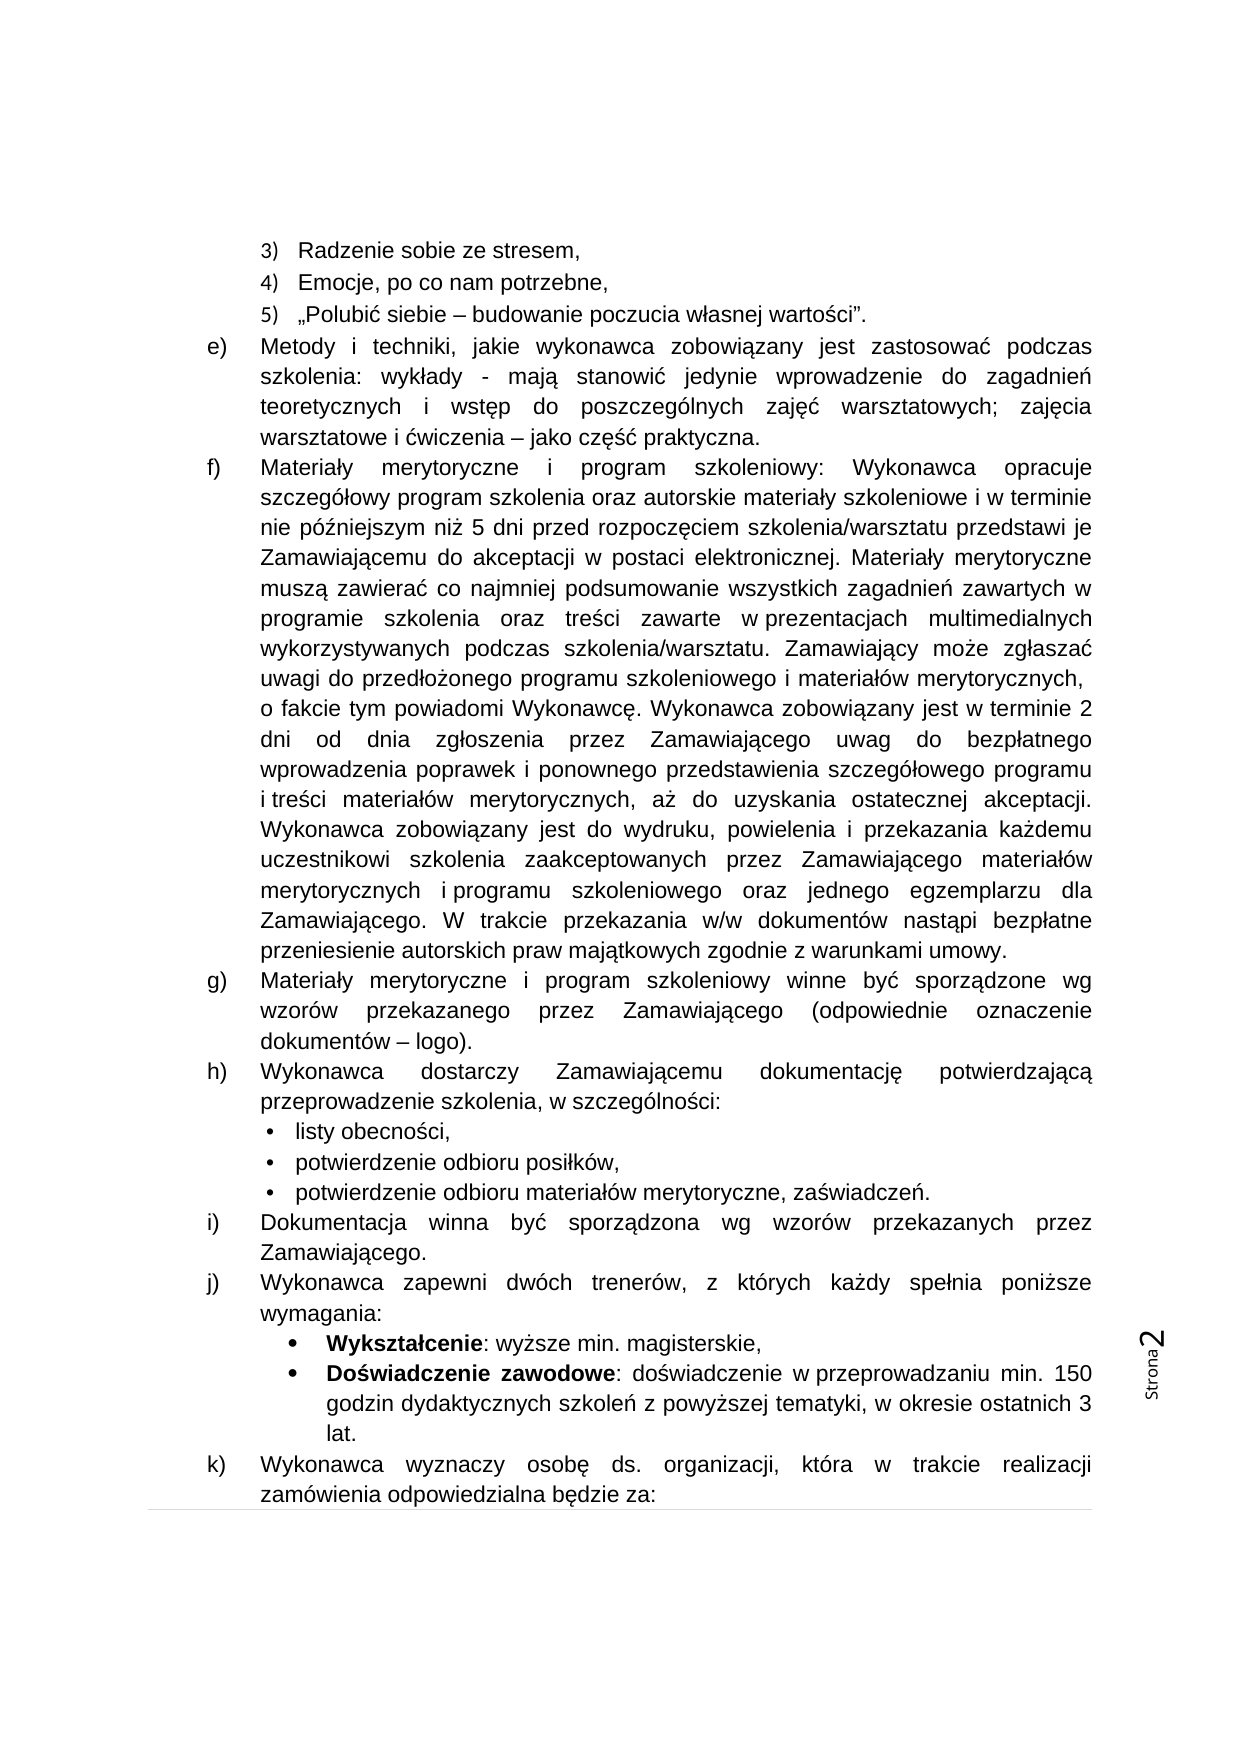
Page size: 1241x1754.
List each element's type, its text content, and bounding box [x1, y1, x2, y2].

list Materiały merytoryczne i program szkoleniowy: Wykonawca opracuje szczegółowy program szkolenia oraz autorskie materiały szkoleniowe i w terminie nie późniejszym niż 5 dni przed rozpoczęciem szkolenia/warsztatu przedstawi je Zamawiającemu do akceptacji w postaci elektronicznej. Materiały merytoryczne muszą zawierać co najmniej podsumowanie wszystkich zagadnień zawartych w programie szkolenia oraz treści zawarte w prezentacjach multimedialnych wykorzystywanych podczas szkolenia/warsztatu. Zamawiający może zgłaszać uwagi do przedłożonego programu szkoleniowego i materiałów merytorycznych, o fakcie tym powiadomi Wykonawcę. Wykonawca zobowiązany jest w terminie 2 dni od dnia zgłoszenia przez Zamawiającego uwag do bezpłatnego wprowadzenia poprawek i ponownego przedstawienia szczegółowego programu i treści materiałów merytorycznych, aż do uzyskania ostatecznej akceptacji. Wykonawca zobowiązany jest do wydruku, powielenia i przekazania każdemu uczestnikowi szkolenia zaakceptowanych przez Zamawiającego materiałów merytorycznych i programu szkoleniowego oraz jednego egzemplarzu dla Zamawiającego. W trakcie przekazania w/w dokumentów nastąpi bezpłatne przeniesienie autorskich praw majątkowych zgodnie z warunkami umowy. [207, 454, 1092, 963]
list Radzenie sobie ze stresem, [260, 236, 1092, 264]
list „Polubić siebie – budowanie poczucia własnej wartości”. [260, 301, 1092, 329]
list Wykształcenie: wyższe min. magisterskie, [289, 1330, 1092, 1356]
list Emocje, po co nam potrzebne, [260, 268, 1092, 296]
list Wykonawca dostarczy Zamawiającemu dokumentację potwierdzającą przeprowadzenie szkolenia, w szczególności: [207, 1058, 1092, 1114]
list Dokumentacja winna być sporządzona wg wzorów przekazanych przez Zamawiającego. [207, 1209, 1092, 1265]
list Wykonawca wyznaczy osobę ds. organizacji, która w trakcie realizacji zamówienia odpowiedzialna będzie za: [207, 1451, 1092, 1507]
list Metody i techniki, jakie wykonawca zobowiązany jest zastosować podczas szkolenia: wykłady - mają stanowić jedynie wprowadzenie do zagadnień teoretycznych i wstęp do poszczególnych zajęć warsztatowych; zajęcia warsztatowe i ćwiczenia – jako część praktyczna. [207, 333, 1092, 450]
list Doświadczenie zawodowe: doświadczenie w przeprowadzaniu min. 150 godzin dydaktycznych szkoleń z powyższej tematyki, w okresie ostatnich 3 lat. [289, 1360, 1092, 1447]
list Wykonawca zapewni dwóch trenerów, z których każdy spełnia poniższe wymagania: [207, 1269, 1092, 1326]
list • potwierdzenie odbioru posiłków, [266, 1148, 1092, 1175]
list • listy obecności, [266, 1118, 1092, 1144]
list • potwierdzenie odbioru materiałów merytoryczne, zaświadczeń. [266, 1179, 1092, 1205]
list Materiały merytoryczne i program szkoleniowy winne być sporządzone wg wzorów przekazanego przez Zamawiającego (odpowiednie oznaczenie dokumentów – logo). [207, 967, 1092, 1054]
